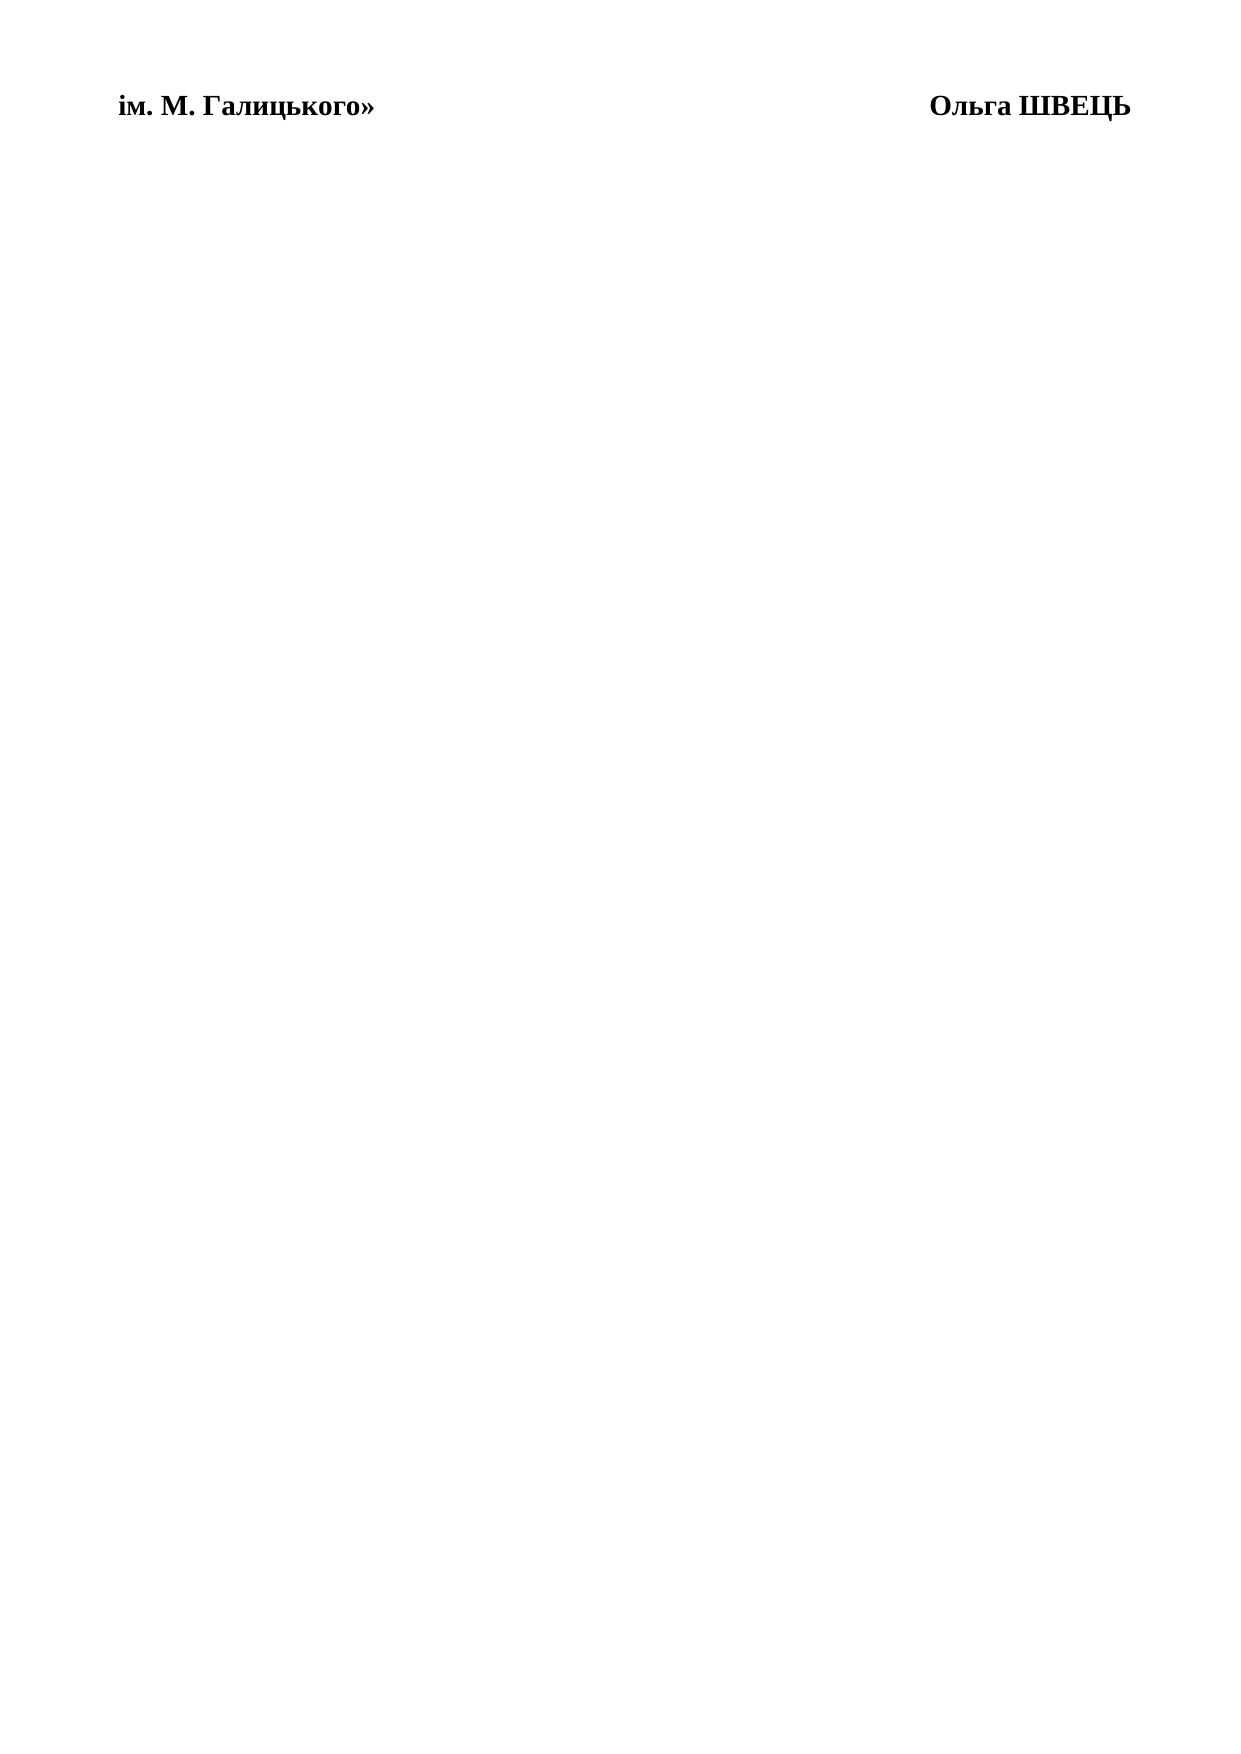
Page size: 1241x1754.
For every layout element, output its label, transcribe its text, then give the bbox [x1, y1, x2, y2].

text ім. М. Галицького» Ольга ШВЕЦЬ [118, 88, 1152, 122]
